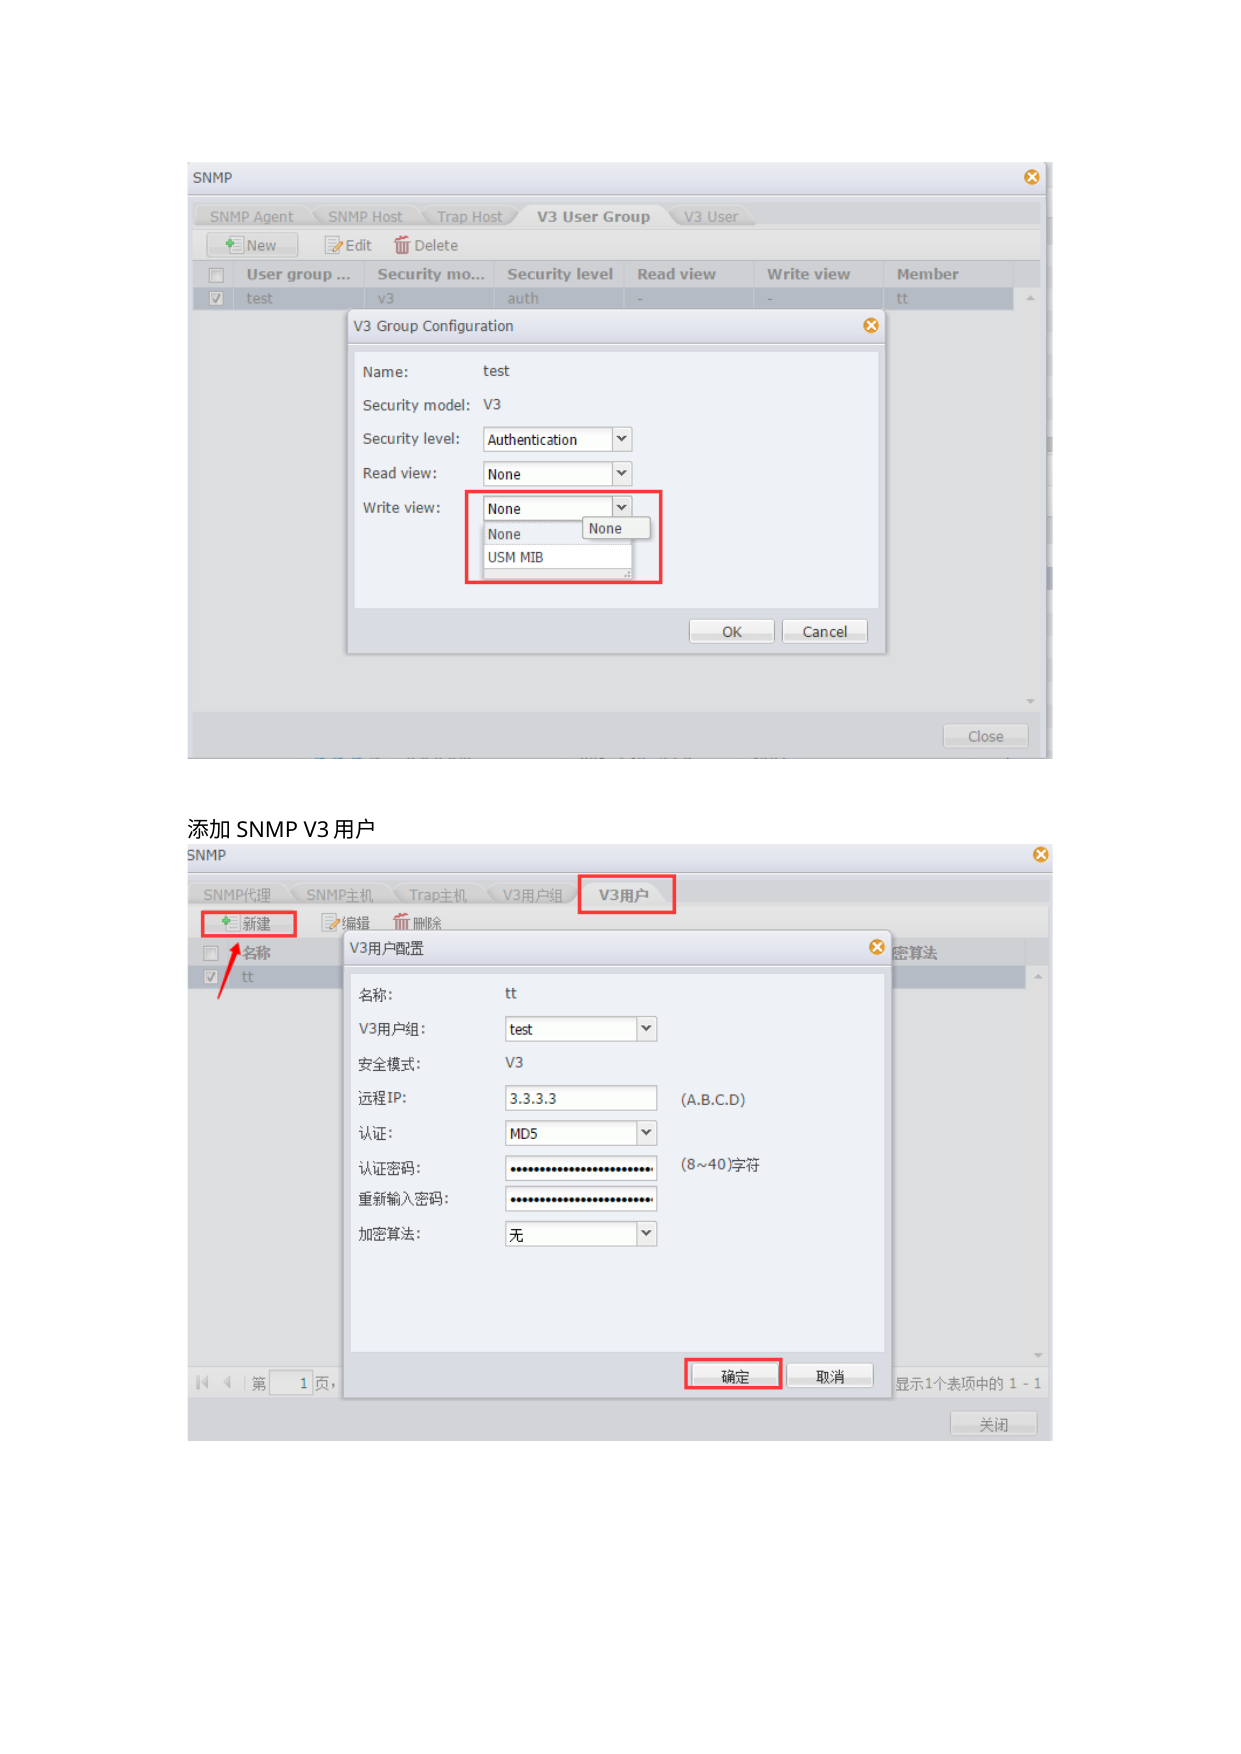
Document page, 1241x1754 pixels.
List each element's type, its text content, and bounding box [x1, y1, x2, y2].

picture [187, 844, 1053, 1441]
text 添加 SNMP V3用户 [187, 812, 1053, 844]
picture [187, 162, 1053, 759]
